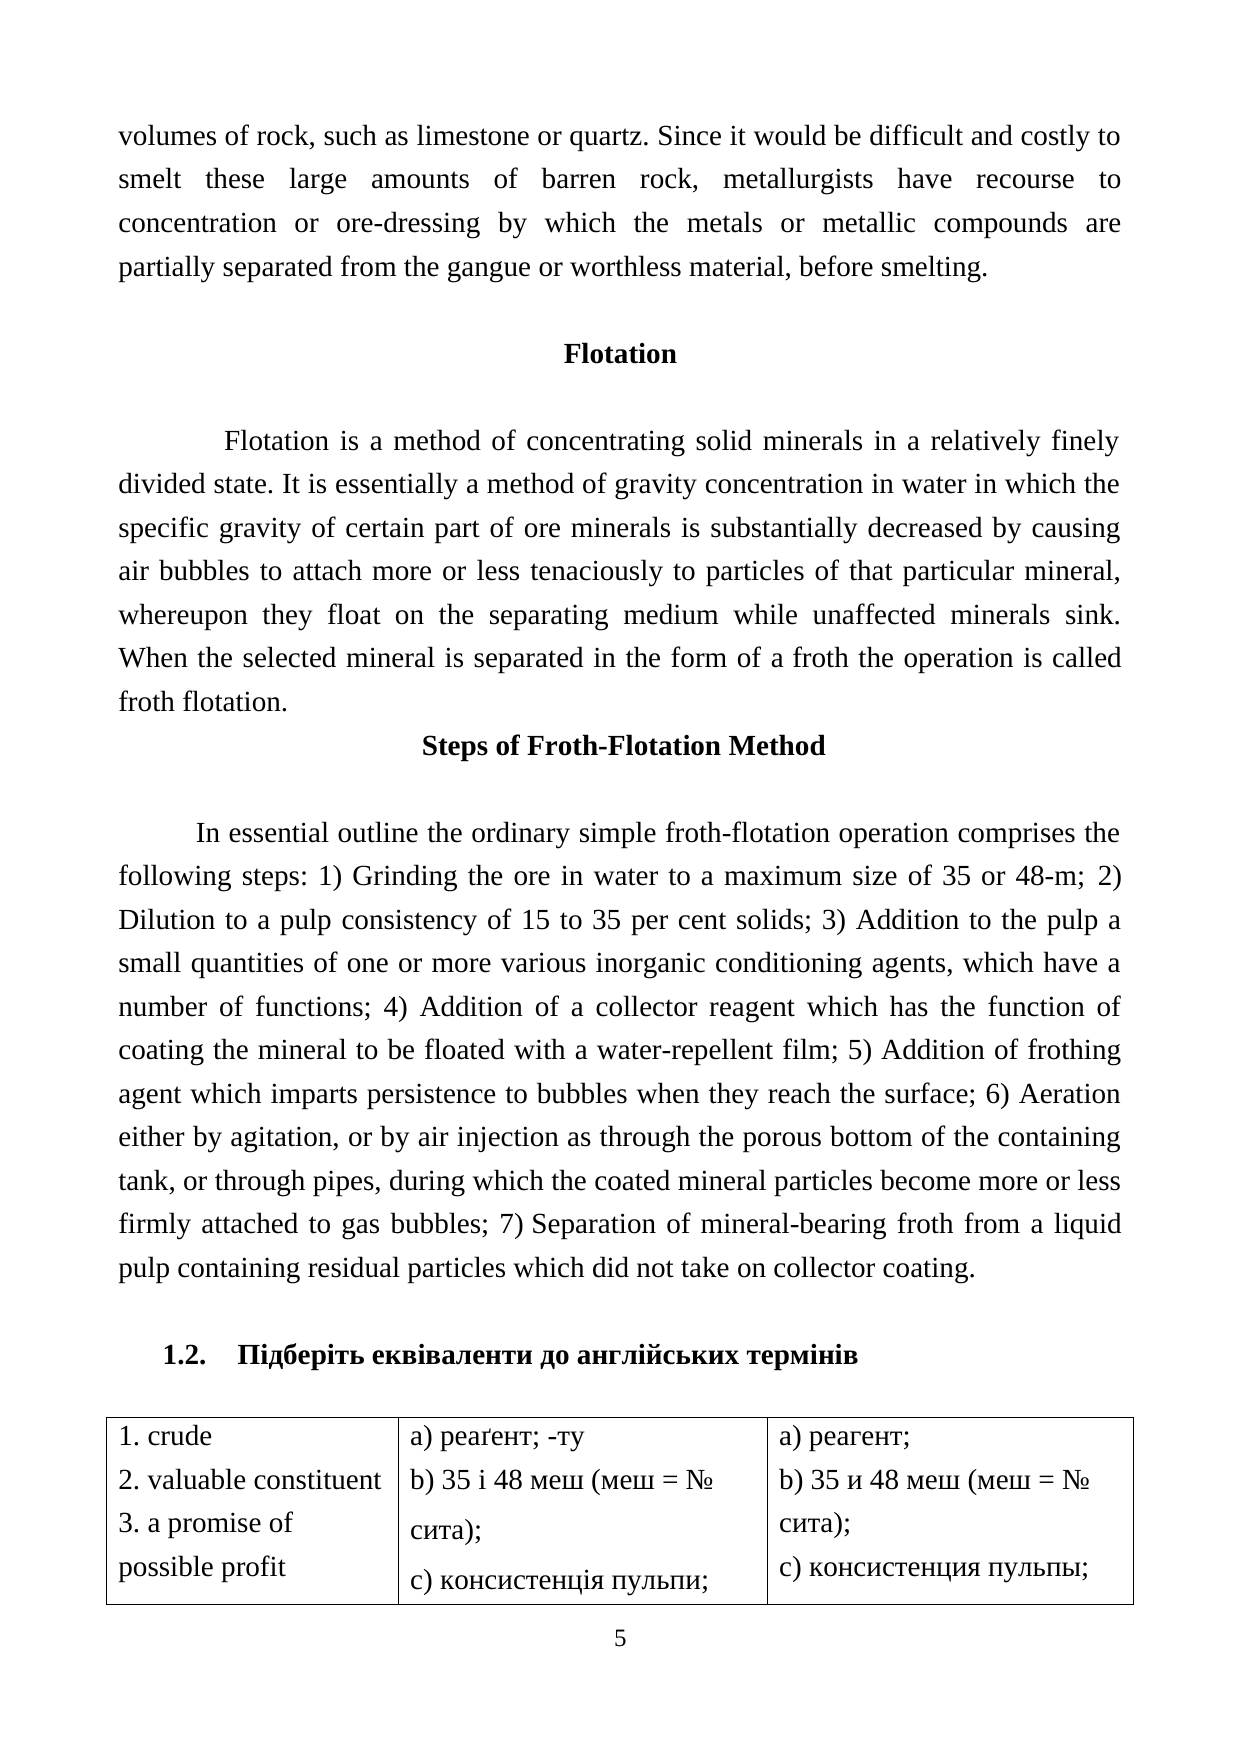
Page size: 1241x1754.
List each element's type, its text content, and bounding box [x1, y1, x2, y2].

list Підберіть еквіваленти до англійських термінів [162, 1337, 1122, 1371]
text Steps of Froth-Flotation Method [118, 728, 1122, 761]
text Flotation [118, 336, 1122, 369]
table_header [399, 1418, 767, 1604]
text In essential outline the ordinary simple froth-flotation operation comprises the following steps: 1) Grinding the ore in water to a maximum size of 35 or 48-m; 2) Dilution to a pulp consistency of 15 to 35 per cent solids; 3) Addition to the pulp a small quantities of one or more various inorganic conditioning agents, which have a number of functions; 4) Addition of a collector reagent which has the function of coating the mineral to be floated with a water-repellent film; 5) Addition of frothing agent which imparts persistence to bubbles when they reach the surface; 6) Aeration either by agitation, or by air injection as through the porous bottom of the containing tank, or through pipes, during which the coated mineral particles become more or less firmly attached to gas bubbles; 7) Separation of mineral-bearing froth from a liquid pulp containing residual particles which did not take on collector coating. [118, 815, 1122, 1284]
text Flotation is a method of concentrating solid minerals in a relatively finely divided state. It is essentially a method of gravity concentration in water in which the specific gravity of certain part of ore minerals is substantially decreased by causing air bubbles to attach more or less tenaciously to particles of that particular mineral, whereupon they float on the separating medium while unaffected minerals sink. When the selected mineral is separated in the form of a froth the operation is called froth flotation. [118, 423, 1122, 718]
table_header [768, 1418, 1133, 1604]
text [118, 118, 1122, 282]
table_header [107, 1418, 398, 1604]
